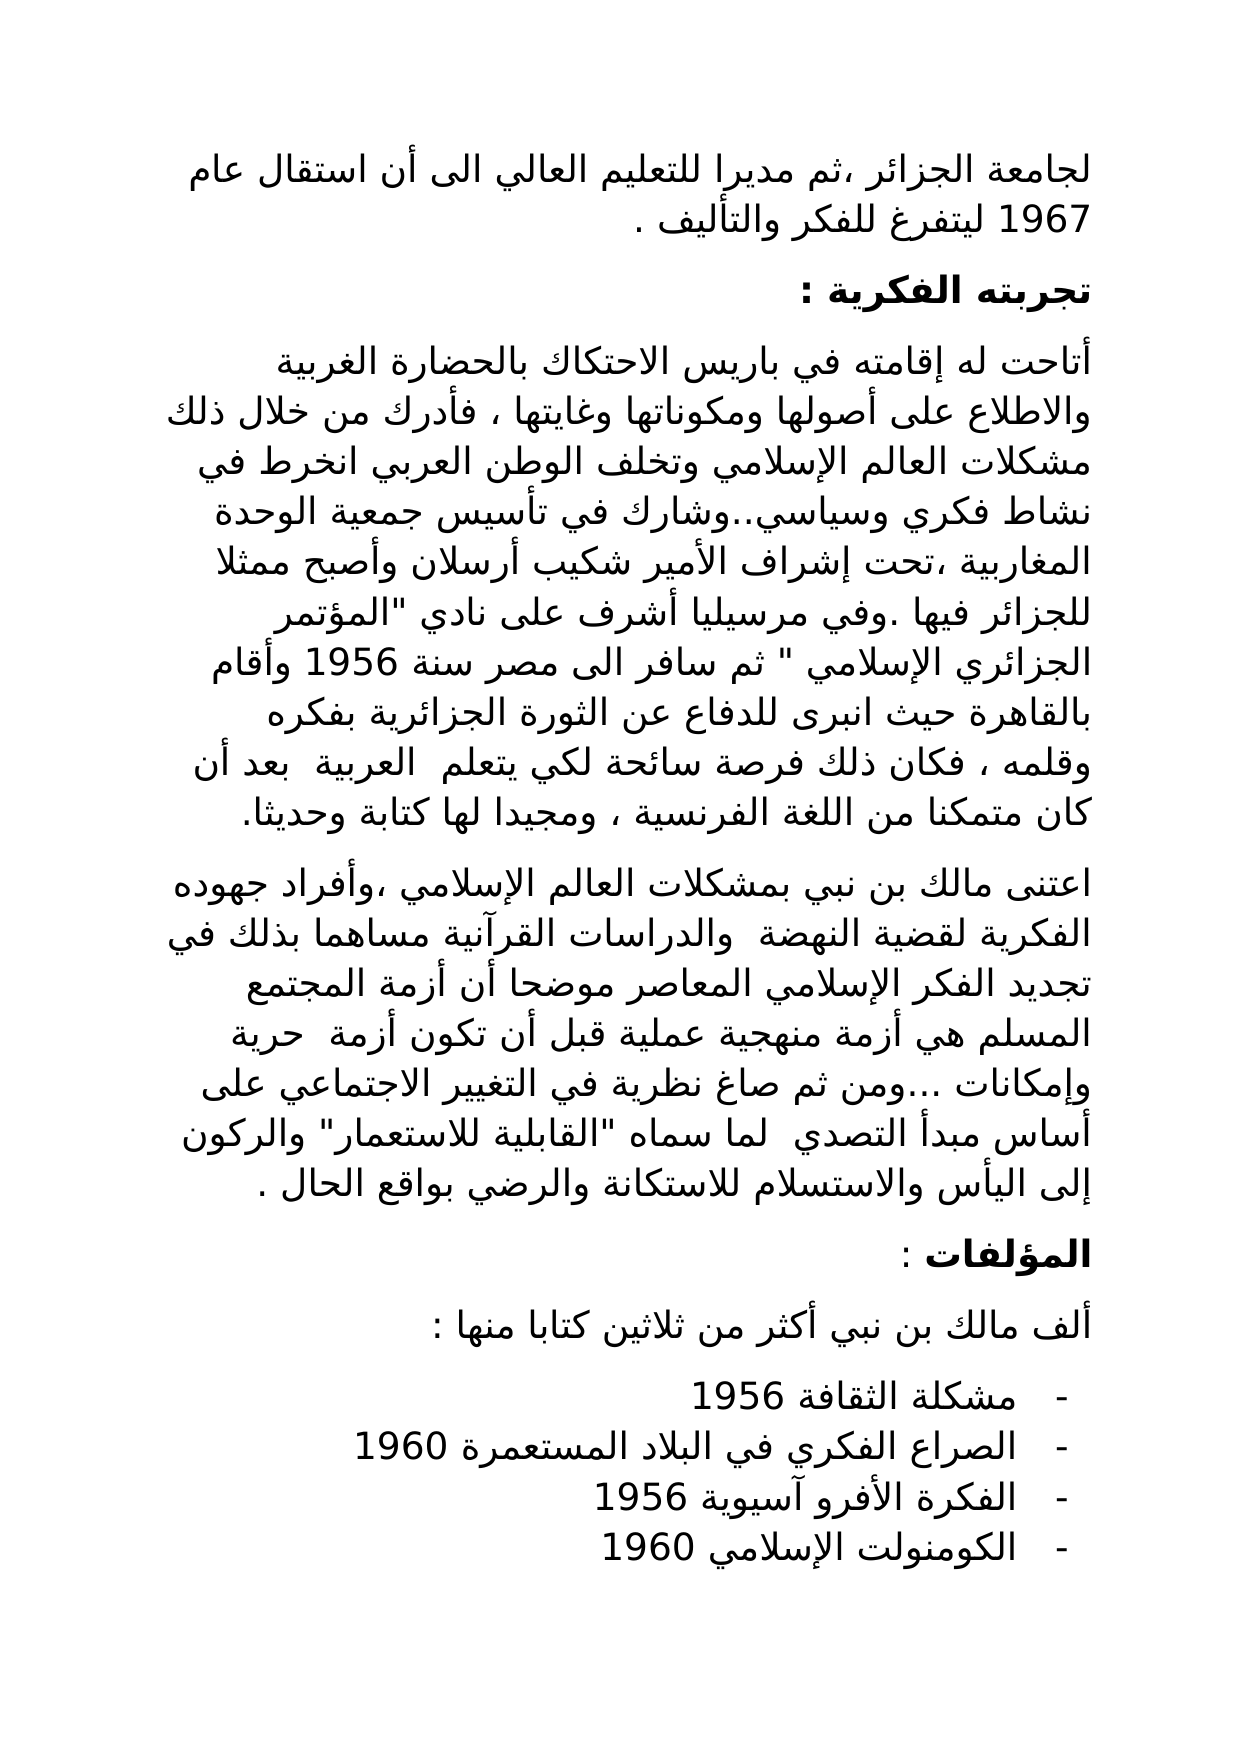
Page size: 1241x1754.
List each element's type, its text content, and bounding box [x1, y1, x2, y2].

text ألف مالك بن نبي أكثر من ثلاثين كتابا منها : [148, 1304, 1093, 1348]
text تجربته الفكرية : [148, 269, 1093, 312]
list الفكرة الأفرو آسيوية 1956 [148, 1475, 1055, 1519]
text المؤلفات : [148, 1233, 1093, 1277]
list الكومنولت الإسلامي 1960 [148, 1525, 1055, 1569]
list مشكلة الثقافة 1956 [148, 1375, 1055, 1418]
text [148, 148, 1093, 241]
text أتاحت له إقامته في باريس الاحتكاك بالحضارة الغربية والاطلاع على أصولها ومكوناتها وغايتها ، فأدرك من خلال ذلك مشكلات العالم الإسلامي وتخلف الوطن العربي انخرط في نشاط فكري وسياسي..وشارك في تأسيس جمعية الوحدة المغاربية ،تحت إشراف الأمير شكيب أرسلان وأصبح ممثلا للجزائر فيها .وفي مرسيليا أشرف على نادي "المؤتمر الجزائري الإسلامي " ثم سافر الى مصر سنة 1956 وأقام بالقاهرة حيث انبرى للدفاع عن الثورة الجزائرية بفكره وقلمه ، فكان ذلك فرصة سائحة لكي يتعلم العربية بعد أن كان متمكنا من اللغة الفرنسية ، ومجيدا لها كتابة وحديثا. [148, 339, 1093, 834]
text اعتنى مالك بن نبي بمشكلات العالم الإسلامي ،وأفراد جهوده الفكرية لقضية النهضة والدراسات القرآنية مساهما بذلك في تجديد الفكر الإسلامي المعاصر موضحا أن أزمة المجتمع المسلم هي أزمة منهجية عملية قبل أن تكون أزمة حرية وإمكانات ...ومن ثم صاغ نظرية في التغيير الاجتماعي على أساس مبدأ التصدي لما سماه "القابلية للاستعمار" والركون إلى اليأس والاستسلام للاستكانة والرضي بواقع الحال . [148, 861, 1093, 1206]
list الصراع الفكري في البلاد المستعمرة 1960 [148, 1425, 1055, 1469]
